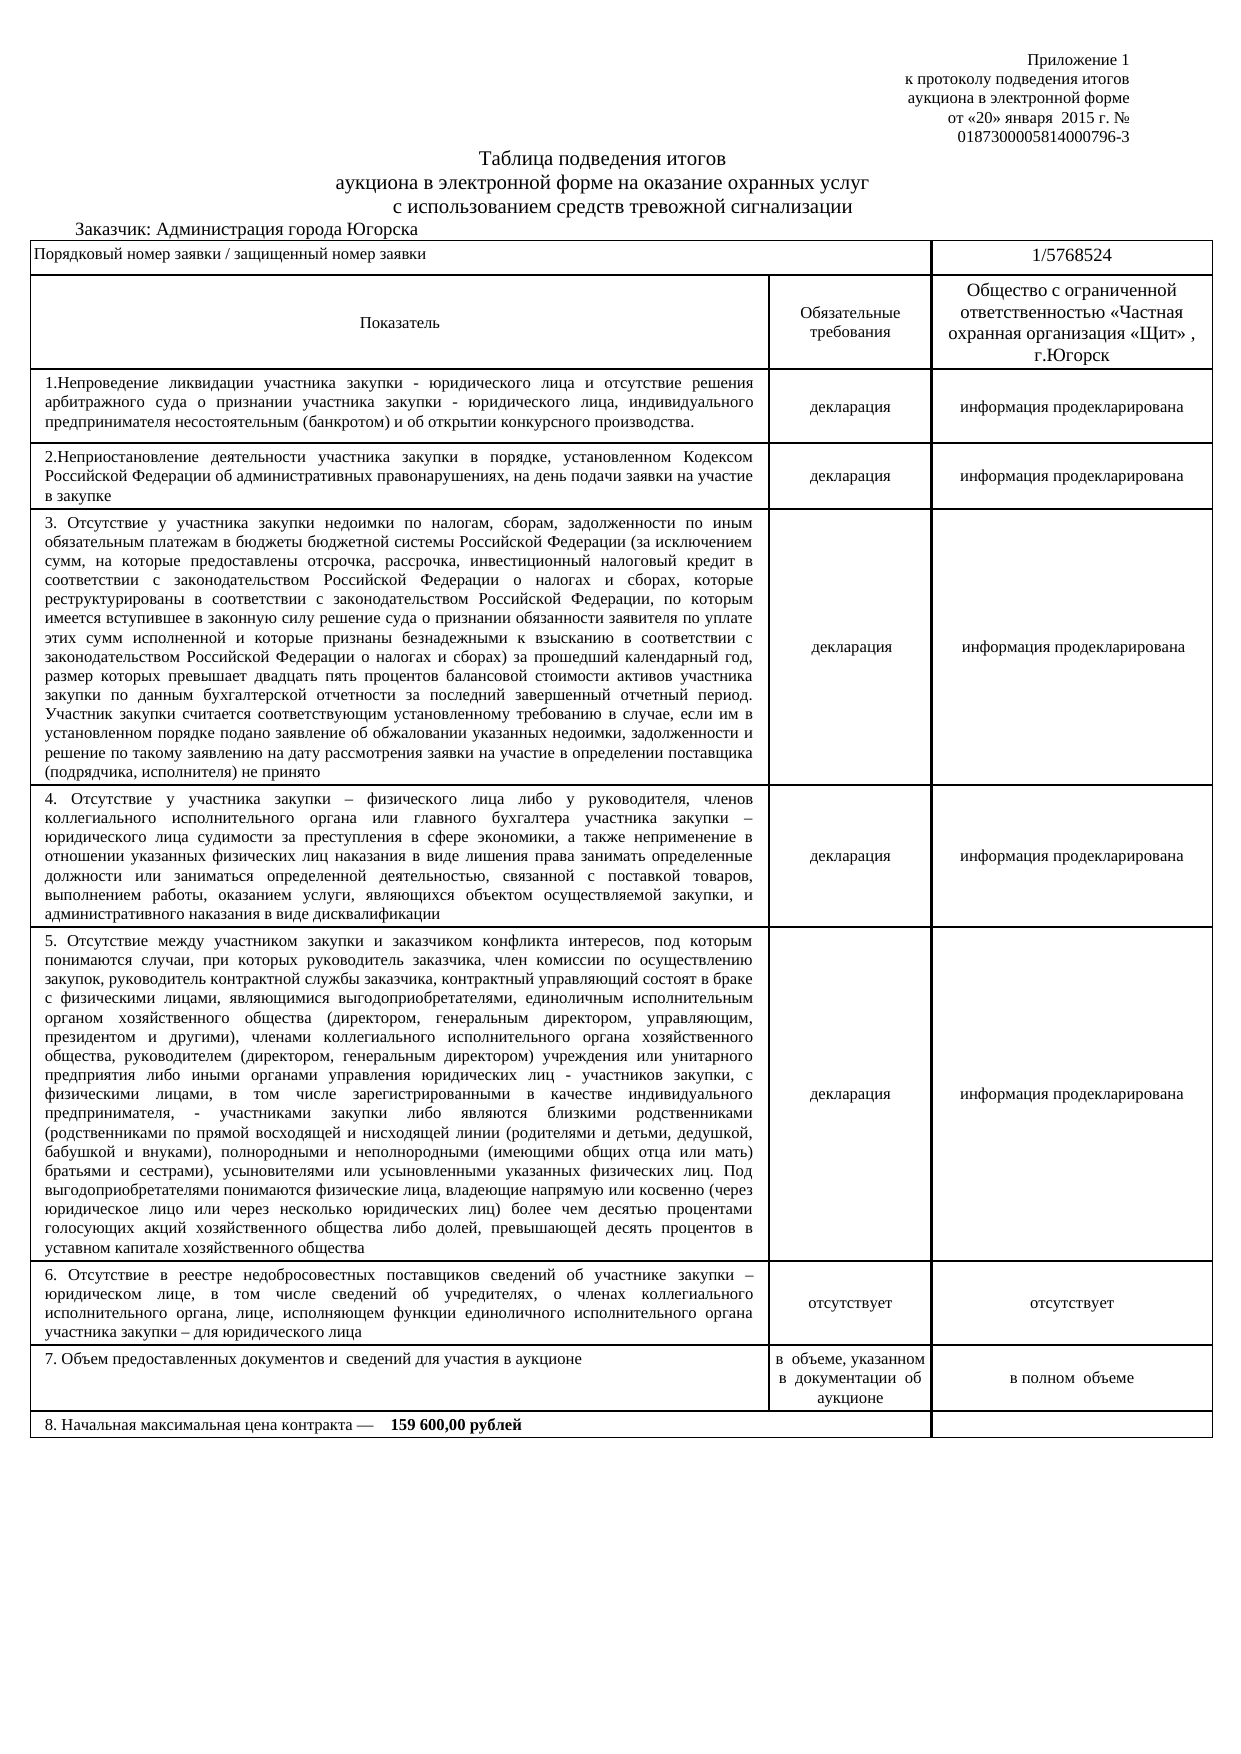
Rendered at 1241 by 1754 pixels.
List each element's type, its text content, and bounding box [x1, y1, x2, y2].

table_cell декларация [770, 786, 930, 926]
table_cell 7. Объем предоставленных документов и сведений для участия в аукционе [31, 1346, 768, 1409]
table_cell Обязательные требования [770, 276, 930, 368]
table_cell отсутствует [933, 1262, 1212, 1344]
table_cell информация продекларирована [933, 928, 1212, 1259]
table_cell 8. Начальная максимальная цена контракта — 159 600,00 рублей [31, 1412, 930, 1437]
table_cell 4. Отсутствие у участника закупки – физического лица либо у руководителя, членов коллегиального исполнительного органа или главного бухгалтера участника закупки – юридического лица судимости за преступления в сфере экономики, а также неприменение в отношении указанных физических лиц наказания в виде лишения права занимать определенные должности или заниматься определенной деятельностью, связанной с поставкой товаров, выполнением работы, оказанием услуги, являющихся объектом осуществляемой закупки, и административного наказания в виде дисквалификации [31, 786, 768, 926]
table_cell декларация [770, 510, 930, 784]
text Приложение 1 [31, 50, 1129, 69]
table_cell декларация [770, 370, 930, 442]
table_cell отсутствует [770, 1262, 930, 1344]
text к протоколу подведения итогов [75, 69, 1129, 88]
table_cell информация продекларирована [933, 510, 1212, 784]
table_cell в объеме, указанном в документации об аукционе [770, 1346, 930, 1409]
table_cell информация продекларирована [933, 444, 1212, 507]
table_cell 3. Отсутствие у участника закупки недоимки по налогам, сборам, задолженности по иным обязательным платежам в бюджеты бюджетной системы Российской Федерации (за исключением сумм, на которые предоставлены отсрочка, рассрочка, инвестиционный налоговый кредит в соответствии с законодательством Российской Федерации о налогах и сборах, которые реструктурированы в соответствии с законодательством Российской Федерации, по которым имеется вступившее в законную силу решение суда о признании обязанности заявителя по уплате этих сумм исполненной и которые признаны безнадежными к взысканию в соответствии с законодательством Российской Федерации о налогах и сборах) за прошедший календарный год, размер которых превышает двадцать пять процентов балансовой стоимости активов участника закупки по данным бухгалтерской отчетности за последний завершенный отчетный период. Участник закупки считается соответствующим установленному требованию в случае, если им в установленном порядке подано заявление об обжаловании указанных недоимки, задолженности и решение по такому заявлению на дату рассмотрения заявки на участие в определении поставщика (подрядчика, исполнителя) не принято [31, 510, 768, 784]
table_cell в полном объеме [933, 1346, 1212, 1409]
table_cell Общество с ограниченной ответственностью «Частная охранная организация «Щит» , г.Югорск [933, 276, 1212, 368]
table_cell декларация [770, 444, 930, 507]
text Заказчик: Администрация города Югорска [75, 218, 1165, 239]
table_cell Показатель [31, 276, 768, 368]
table_cell 2.Неприостановление деятельности участника закупки в порядке, установленном Кодексом Российской Федерации об административных правонарушениях, на день подачи заявки на участие в закупке [31, 444, 768, 507]
table_cell [933, 1412, 1212, 1437]
text Таблица подведения итогов [75, 146, 1129, 170]
table_cell информация продекларирована [933, 370, 1212, 442]
table_cell информация продекларирована [933, 786, 1212, 926]
table_header 1/5768524 [933, 241, 1212, 274]
table_cell 6. Отсутствие в реестре недобросовестных поставщиков сведений об участнике закупки – юридическом лице, в том числе сведений об учредителях, о членах коллегиального исполнительного органа, лице, исполняющем функции единоличного исполнительного органа участника закупки – для юридического лица [31, 1262, 768, 1344]
table_cell декларация [770, 928, 930, 1259]
table_cell 5. Отсутствие между участником закупки и заказчиком конфликта интересов, под которым понимаются случаи, при которых руководитель заказчика, член комиссии по осуществлению закупок, руководитель контрактной службы заказчика, контрактный управляющий состоят в браке с физическими лицами, являющимися выгодоприобретателями, единоличным исполнительным органом хозяйственного общества (директором, генеральным директором, управляющим, президентом и другими), членами коллегиального исполнительного органа хозяйственного общества, руководителем (директором, генеральным директором) учреждения или унитарного предприятия либо иными органами управления юридических лиц - участников закупки, с физическими лицами, в том числе зарегистрированными в качестве индивидуального предпринимателя, - участниками закупки либо являются близкими родственниками (родственниками по прямой восходящей и нисходящей линии (родителями и детьми, дедушкой, бабушкой и внуками), полнородными и неполнородными (имеющими общих отца или мать) братьями и сестрами), усыновителями или усыновленными указанных физических лиц. Под выгодоприобретателями понимаются физические лица, владеющие напрямую или косвенно (через юридическое лицо или через несколько юридических лиц) более чем десятью процентами голосующих акций хозяйственного общества либо долей, превышающей десять процентов в уставном капитале хозяйственного общества [31, 928, 768, 1259]
text аукциона в электронной форме [75, 88, 1129, 107]
text с использованием средств тревожной сигнализации [75, 194, 1165, 218]
text аукциона в электронной форме на оказание охранных услуг [75, 170, 1129, 194]
text от «20» января 2015 г. № 0187300005814000796-3 [75, 107, 1129, 146]
table_cell 1.Непроведение ликвидации участника закупки - юридического лица и отсутствие решения арбитражного суда о признании участника закупки - юридического лица, индивидуального предпринимателя несостоятельным (банкротом) и об открытии конкурсного производства. [31, 370, 768, 442]
table_header Порядковый номер заявки / защищенный номер заявки [31, 241, 930, 274]
